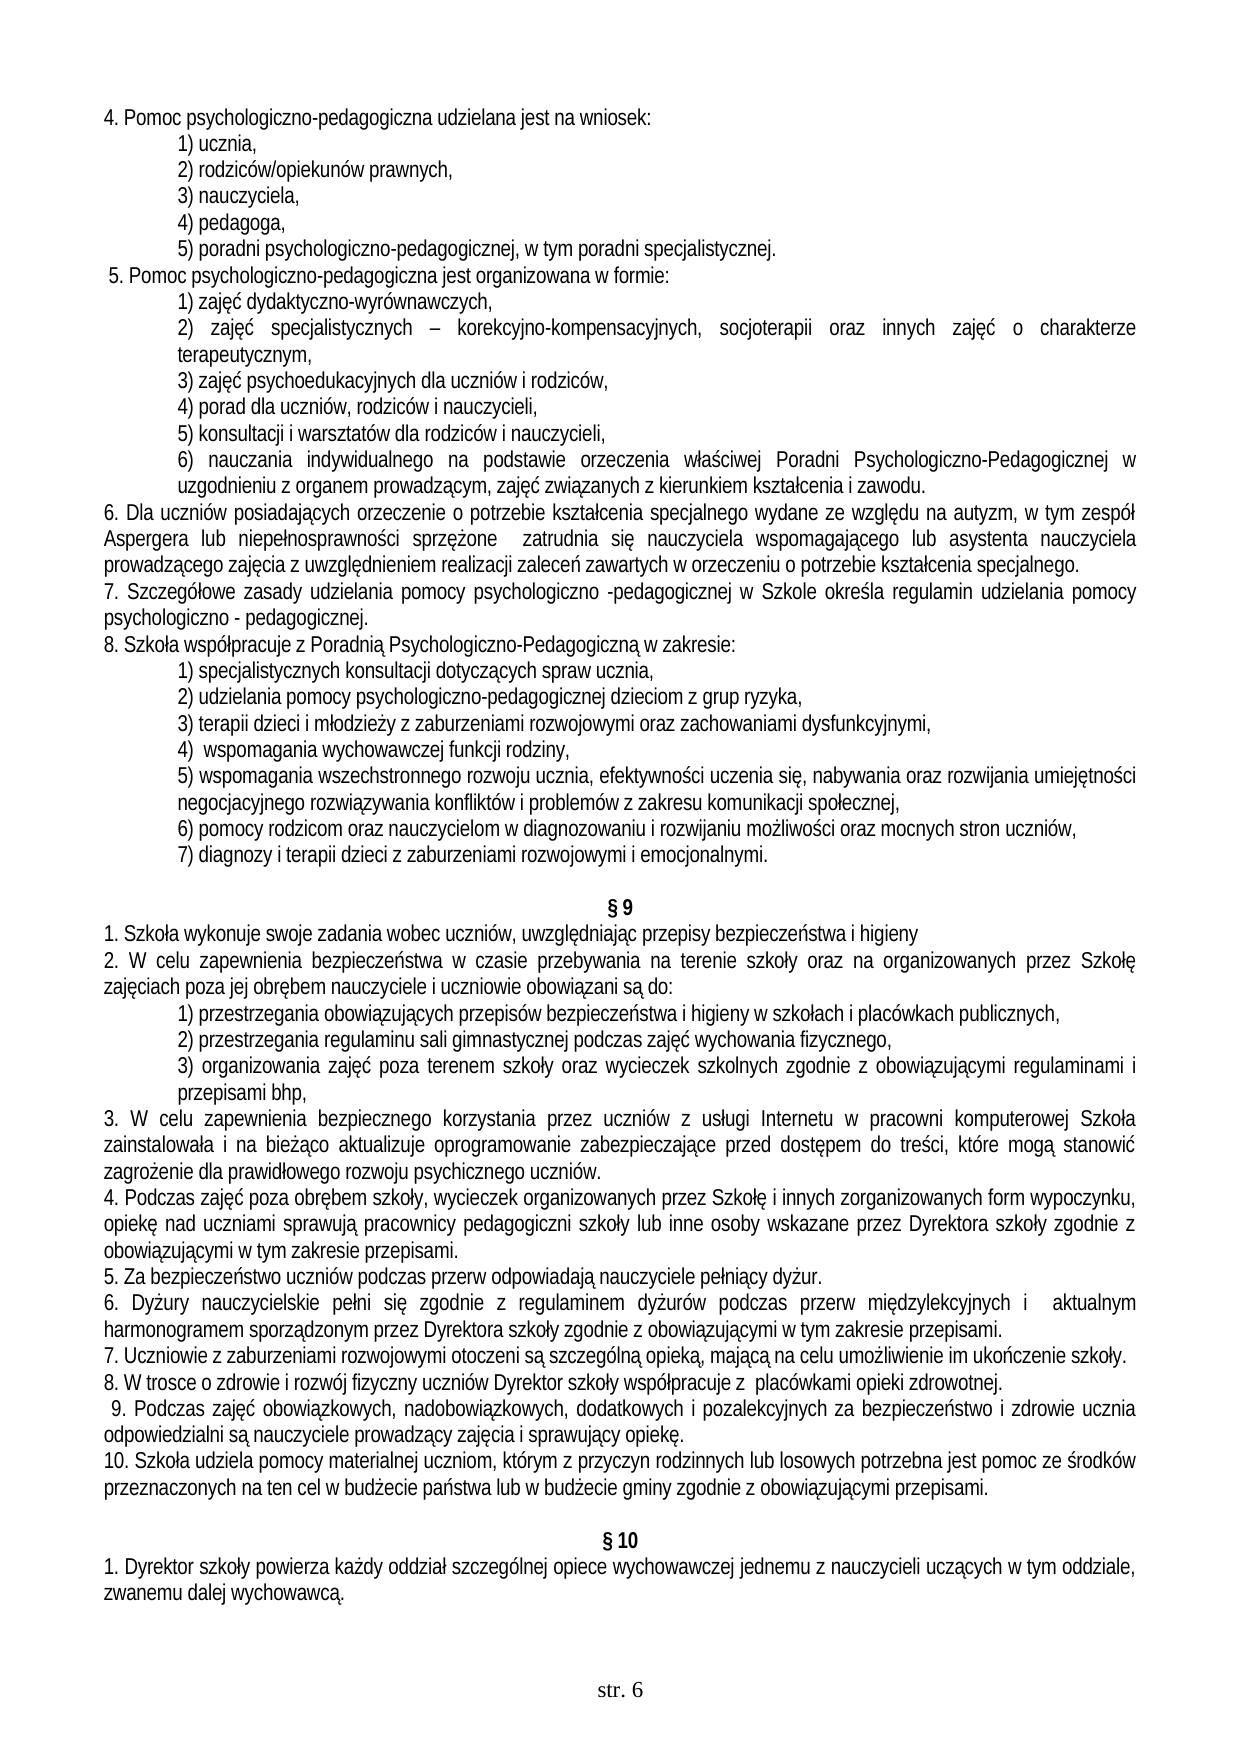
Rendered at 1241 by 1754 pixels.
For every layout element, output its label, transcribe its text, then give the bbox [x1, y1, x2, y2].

text 6. Dla uczniów posiadających orzeczenie o potrzebie kształcenia specjalnego wydane ze względu na autyzm, w tym zespół Aspergera lub niepełnosprawności sprzężone zatrudnia się nauczyciela wspomagającego lub asystenta nauczyciela prowadzącego zajęcia z uwzględnieniem realizacji zaleceń zawartych w orzeczeniu o potrzebie kształcenia specjalnego. [103, 499, 1137, 578]
text 6. Dyżury nauczycielskie pełni się zgodnie z regulaminem dyżurów podczas przerw międzylekcyjnych i aktualnym harmonogramem sporządzonym przez Dyrektora szkoły zgodnie z obowiązującymi w tym zakresie przepisami. [103, 1289, 1137, 1342]
text 5) poradni psychologiczno-pedagogicznej, w tym poradni specjalistycznej. [177, 235, 1137, 262]
text 4) wspomagania wychowawczej funkcji rodziny, [177, 736, 1137, 762]
text 1) specjalistycznych konsultacji dotyczących spraw ucznia, [177, 657, 1137, 683]
text 4) porad dla uczniów, rodziców i nauczycieli, [177, 393, 1137, 420]
text 8. W trosce o zdrowie i rozwój fizyczny uczniów Dyrektor szkoły współpracuje z placówkami opieki zdrowotnej. [103, 1368, 1137, 1395]
text 2) zajęć specjalistycznych – korekcyjno-kompensacyjnych, socjoterapii oraz innych zajęć o charakterze terapeutycznym, [177, 314, 1137, 367]
text 7. Uczniowie z zaburzeniami rozwojowymi otoczeni są szczególną opieką, mającą na celu umożliwienie im ukończenie szkoły. [103, 1342, 1137, 1368]
text 3) zajęć psychoedukacyjnych dla uczniów i rodziców, [177, 367, 1137, 393]
text 1. Szkoła wykonuje swoje zadania wobec uczniów, uwzględniając przepisy bezpieczeństwa i higieny [103, 920, 1137, 947]
text 1) zajęć dydaktyczno-wyrównawczych, [177, 288, 1137, 314]
text 5) wspomagania wszechstronnego rozwoju ucznia, efektywności uczenia się, nabywania oraz rozwijania umiejętności negocjacyjnego rozwiązywania konfliktów i problemów z zakresu komunikacji społecznej, [177, 762, 1137, 815]
text 2) udzielania pomocy psychologiczno-pedagogicznej dzieciom z grup ryzyka, [177, 683, 1137, 709]
text § 9 [103, 894, 1137, 920]
text 5) konsultacji i warsztatów dla rodziców i nauczycieli, [177, 420, 1137, 446]
text 5. Pomoc psychologiczno-pedagogiczna jest organizowana w formie: [103, 262, 1137, 288]
text 3. W celu zapewnienia bezpiecznego korzystania przez uczniów z usługi Internetu w pracowni komputerowej Szkoła zainstalowała i na bieżąco aktualizuje oprogramowanie zabezpieczające przed dostępem do treści, które mogą stanowić zagrożenie dla prawidłowego rozwoju psychicznego uczniów. [103, 1105, 1137, 1184]
text 2. W celu zapewnienia bezpieczeństwa w czasie przebywania na terenie szkoły oraz na organizowanych przez Szkołę zajęciach poza jej obrębem nauczyciele i uczniowie obowiązani są do: [103, 947, 1137, 999]
text 7. Szczegółowe zasady udzielania pomocy psychologiczno -pedagogicznej w Szkole określa regulamin udzielania pomocy psychologiczno - pedagogicznej. [103, 578, 1137, 631]
text 3) terapii dzieci i młodzieży z zaburzeniami rozwojowymi oraz zachowaniami dysfunkcyjnymi, [177, 709, 1137, 736]
text 4. Podczas zajęć poza obrębem szkoły, wycieczek organizowanych przez Szkołę i innych zorganizowanych form wypoczynku, opiekę nad uczniami sprawują pracownicy pedagogiczni szkoły lub inne osoby wskazane przez Dyrektora szkoły zgodnie z obowiązującymi w tym zakresie przepisami. [103, 1184, 1137, 1263]
text 1) ucznia, [177, 130, 1137, 156]
text 9. Podczas zajęć obowiązkowych, nadobowiązkowych, dodatkowych i pozalekcyjnych za bezpieczeństwo i zdrowie ucznia odpowiedzialni są nauczyciele prowadzący zajęcia i sprawujący opiekę. [103, 1395, 1137, 1447]
text § 10 [103, 1527, 1137, 1553]
text 7) diagnozy i terapii dzieci z zaburzeniami rozwojowymi i emocjonalnymi. [177, 841, 1137, 868]
text 10. Szkoła udziela pomocy materialnej uczniom, którym z przyczyn rodzinnych lub losowych potrzebna jest pomoc ze środków przeznaczonych na ten cel w budżecie państwa lub w budżecie gminy zgodnie z obowiązującymi przepisami. [103, 1447, 1137, 1500]
text 2) rodziców/opiekunów prawnych, [177, 156, 1137, 182]
text 3) nauczyciela, [177, 182, 1137, 209]
text 5. Za bezpieczeństwo uczniów podczas przerw odpowiadają nauczyciele pełniący dyżur. [103, 1263, 1137, 1289]
text 2) przestrzegania regulaminu sali gimnastycznej podczas zajęć wychowania fizycznego, [177, 1026, 1137, 1052]
text 1) przestrzegania obowiązujących przepisów bezpieczeństwa i higieny w szkołach i placówkach publicznych, [177, 999, 1137, 1026]
text 4. Pomoc psychologiczno-pedagogiczna udzielana jest na wniosek: [103, 103, 1137, 130]
text 1. Dyrektor szkoły powierza każdy oddział szczególnej opiece wychowawczej jednemu z nauczycieli uczących w tym oddziale, zwanemu dalej wychowawcą. [103, 1553, 1137, 1606]
text 3) organizowania zajęć poza terenem szkoły oraz wycieczek szkolnych zgodnie z obowiązującymi regulaminami i przepisami bhp, [177, 1052, 1137, 1105]
text 6) pomocy rodzicom oraz nauczycielom w diagnozowaniu i rozwijaniu możliwości oraz mocnych stron uczniów, [177, 815, 1137, 841]
text 4) pedagoga, [177, 209, 1137, 235]
text 8. Szkoła współpracuje z Poradnią Psychologiczno-Pedagogiczną w zakresie: [103, 631, 1137, 657]
text 6) nauczania indywidualnego na podstawie orzeczenia właściwej Poradni Psychologiczno-Pedagogicznej w uzgodnieniu z organem prowadzącym, zajęć związanych z kierunkiem kształcenia i zawodu. [177, 446, 1137, 499]
